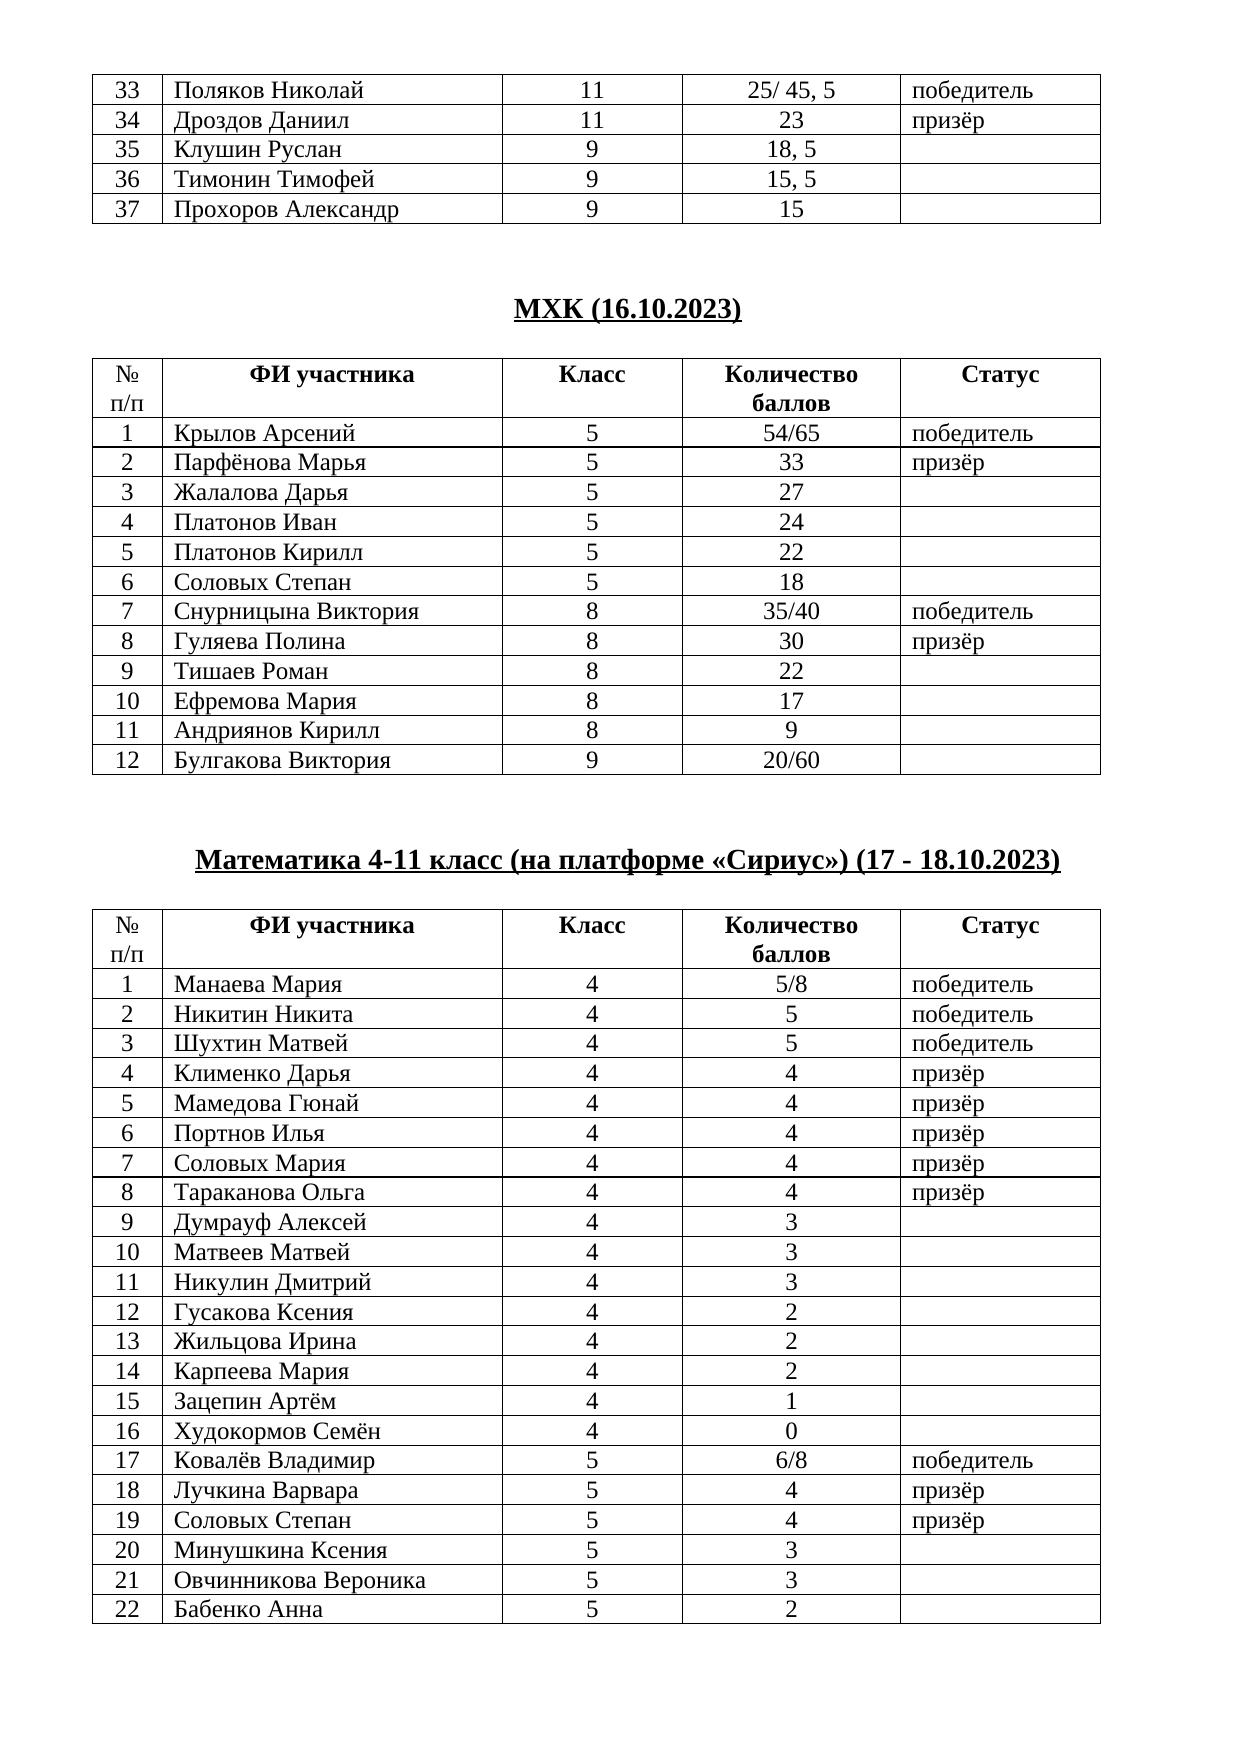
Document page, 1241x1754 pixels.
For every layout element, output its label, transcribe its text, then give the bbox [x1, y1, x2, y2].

table_cell 25/ 45, 5 [683, 75, 900, 104]
table_cell 22 [93, 1595, 162, 1623]
table_cell 5 [683, 999, 900, 1027]
table_cell победитель [901, 1029, 1100, 1057]
table_cell [901, 656, 1100, 685]
table_cell победитель [901, 999, 1100, 1027]
table_header Класс [503, 359, 682, 417]
table_cell 22 [683, 537, 900, 566]
table_header № п/п [93, 910, 162, 968]
table_cell Шухтин Матвей [163, 1029, 502, 1057]
table_cell 34 [93, 105, 162, 133]
table_cell 24 [683, 507, 900, 536]
table_cell 4 [503, 1386, 682, 1415]
table_cell 18 [93, 1475, 162, 1504]
table_cell 37 [93, 194, 162, 223]
table_cell Карпеева Мария [163, 1356, 502, 1385]
table_cell 2 [683, 1297, 900, 1325]
table_cell победитель [901, 969, 1100, 998]
table_cell [901, 745, 1100, 774]
table_cell 8 [93, 626, 162, 655]
table_cell [901, 1297, 1100, 1325]
table_cell [901, 1207, 1100, 1236]
table_cell 3 [93, 477, 162, 506]
table_cell 4 [683, 1475, 900, 1504]
table_cell Поляков Николай [163, 75, 502, 104]
table_cell 4 [503, 1326, 682, 1355]
table_cell Клименко Дарья [163, 1058, 502, 1087]
table_cell 6 [93, 1118, 162, 1147]
table_cell [901, 135, 1100, 163]
table_cell призёр [901, 1058, 1100, 1087]
table_header Количество баллов [683, 359, 900, 417]
table_cell победитель [901, 75, 1100, 104]
table_cell 10 [93, 1237, 162, 1266]
table_header № п/п [93, 359, 162, 417]
table_cell Худокормов Семён [163, 1416, 502, 1444]
table_cell 4 [503, 1207, 682, 1236]
table_cell 9 [503, 164, 682, 193]
table_cell 4 [683, 1058, 900, 1087]
table_cell 33 [683, 448, 900, 476]
table_cell 35/40 [683, 596, 900, 625]
table_cell призёр [901, 1148, 1100, 1176]
table_cell призёр [901, 1118, 1100, 1147]
table_cell Жильцова Ирина [163, 1326, 502, 1355]
table_cell 19 [93, 1505, 162, 1534]
table_cell 10 [93, 686, 162, 714]
table_cell призёр [901, 1178, 1100, 1206]
text МХК (16.10.2023) [103, 291, 1152, 324]
table_header Статус [901, 910, 1100, 968]
table_cell 4 [503, 1178, 682, 1206]
table_header Статус [901, 359, 1100, 417]
table_header Класс [503, 910, 682, 968]
table_cell Лучкина Варвара [163, 1475, 502, 1504]
table_cell 8 [503, 626, 682, 655]
table_cell [901, 686, 1100, 714]
table_cell 4 [93, 1058, 162, 1087]
table_header ФИ участника [163, 910, 502, 968]
table_cell 4 [503, 1356, 682, 1385]
table_cell победитель [901, 418, 1100, 446]
table_cell 9 [93, 656, 162, 685]
table_cell Овчинникова Вероника [163, 1565, 502, 1593]
table_cell Прохоров Александр [163, 194, 502, 223]
table_cell 18, 5 [683, 135, 900, 163]
table_cell Соловых Степан [163, 1505, 502, 1534]
table_cell 3 [683, 1565, 900, 1593]
table_cell [901, 1326, 1100, 1355]
table_cell призёр [901, 1475, 1100, 1504]
table_cell [901, 567, 1100, 595]
table_cell 35 [93, 135, 162, 163]
table_cell Портнов Илья [163, 1118, 502, 1147]
text Математика 4-11 класс (на платформе «Сириус») (17 - 18.10.2023) [103, 842, 1152, 876]
table_cell Матвеев Матвей [163, 1237, 502, 1266]
table_cell 17 [683, 686, 900, 714]
table_cell 3 [683, 1267, 900, 1296]
table_cell Жалалова Дарья [163, 477, 502, 506]
table_cell 22 [683, 656, 900, 685]
table_cell призёр [901, 626, 1100, 655]
table_cell победитель [901, 596, 1100, 625]
table_cell Ковалёв Владимир [163, 1446, 502, 1474]
table_cell [901, 1416, 1100, 1444]
table_header Количество баллов [683, 910, 900, 968]
table_cell 7 [93, 596, 162, 625]
table_cell 9 [683, 716, 900, 744]
table_cell 9 [503, 745, 682, 774]
table_cell 13 [93, 1326, 162, 1355]
table_cell Мамедова Гюнай [163, 1088, 502, 1117]
table_cell Снурницына Виктория [163, 596, 502, 625]
table_cell Зацепин Артём [163, 1386, 502, 1415]
table_cell 6 [93, 567, 162, 595]
table_cell 5 [683, 1029, 900, 1057]
table_cell 8 [93, 1178, 162, 1206]
table_cell 15 [683, 194, 900, 223]
table_cell 4 [503, 1416, 682, 1444]
table_cell Ефремова Мария [163, 686, 502, 714]
table_cell 4 [683, 1118, 900, 1147]
table_cell 4 [683, 1148, 900, 1176]
table_cell 11 [503, 75, 682, 104]
table_cell 5/8 [683, 969, 900, 998]
table_cell призёр [901, 1505, 1100, 1534]
table_cell [901, 1595, 1100, 1623]
table_cell [901, 194, 1100, 223]
table_cell [901, 1237, 1100, 1266]
table_cell 3 [683, 1237, 900, 1266]
table_cell 8 [503, 656, 682, 685]
table_cell 20/60 [683, 745, 900, 774]
table_cell 14 [93, 1356, 162, 1385]
table_cell Тимонин Тимофей [163, 164, 502, 193]
table_cell 15 [93, 1386, 162, 1415]
table_cell [901, 1386, 1100, 1415]
table_cell Парфёнова Марья [163, 448, 502, 476]
table_cell 2 [683, 1326, 900, 1355]
table_cell [901, 477, 1100, 506]
table_cell призёр [901, 105, 1100, 133]
table_cell 5 [503, 1535, 682, 1564]
table_cell 5 [93, 1088, 162, 1117]
table_cell победитель [901, 1446, 1100, 1474]
table_cell 9 [503, 194, 682, 223]
table_cell Тишаев Роман [163, 656, 502, 685]
table_cell 4 [503, 1118, 682, 1147]
table_cell Никитин Никита [163, 999, 502, 1027]
table_cell 15, 5 [683, 164, 900, 193]
table_cell 5 [503, 1505, 682, 1534]
table_cell Манаева Мария [163, 969, 502, 998]
table_cell 5 [503, 477, 682, 506]
table_cell 17 [93, 1446, 162, 1474]
table_cell 5 [503, 1475, 682, 1504]
table_cell 5 [503, 448, 682, 476]
table_cell 4 [503, 1058, 682, 1087]
table_cell [901, 716, 1100, 744]
table_cell 4 [503, 999, 682, 1027]
table_cell Платонов Кирилл [163, 537, 502, 566]
table_cell 5 [93, 537, 162, 566]
table_cell Гуляева Полина [163, 626, 502, 655]
table_cell Клушин Руслан [163, 135, 502, 163]
table_cell 4 [503, 1297, 682, 1325]
table_cell 1 [683, 1386, 900, 1415]
table_cell 30 [683, 626, 900, 655]
table_cell 11 [93, 1267, 162, 1296]
table_cell 20 [93, 1535, 162, 1564]
table_cell 5 [503, 1595, 682, 1623]
table_cell 5 [503, 418, 682, 446]
table_cell Минушкина Ксения [163, 1535, 502, 1564]
table_cell [901, 164, 1100, 193]
table_cell призёр [901, 448, 1100, 476]
table_cell 5 [503, 1565, 682, 1593]
table_cell 54/65 [683, 418, 900, 446]
table_cell 5 [503, 537, 682, 566]
table_cell 4 [503, 969, 682, 998]
table_cell 0 [683, 1416, 900, 1444]
table_cell [901, 537, 1100, 566]
table_cell 4 [93, 507, 162, 536]
table_cell 21 [93, 1565, 162, 1593]
table_cell Дроздов Даниил [163, 105, 502, 133]
table_cell Крылов Арсений [163, 418, 502, 446]
table_cell 4 [503, 1237, 682, 1266]
table_cell [901, 1267, 1100, 1296]
table_cell 1 [93, 969, 162, 998]
table_cell 2 [93, 999, 162, 1027]
table_cell 3 [683, 1535, 900, 1564]
table_cell 11 [93, 716, 162, 744]
table_cell 4 [503, 1029, 682, 1057]
table_cell [901, 1356, 1100, 1385]
table_cell 6/8 [683, 1446, 900, 1474]
table_cell 23 [683, 105, 900, 133]
table_cell 4 [683, 1505, 900, 1534]
table_cell 4 [683, 1088, 900, 1117]
table_cell 4 [503, 1148, 682, 1176]
table_cell 11 [503, 105, 682, 133]
table_cell [901, 1565, 1100, 1593]
table_cell 3 [683, 1207, 900, 1236]
table_cell Платонов Иван [163, 507, 502, 536]
table_cell 3 [93, 1029, 162, 1057]
table_cell 2 [683, 1356, 900, 1385]
table_cell [901, 1535, 1100, 1564]
table_cell 4 [503, 1088, 682, 1117]
table_cell призёр [901, 1088, 1100, 1117]
table_cell 12 [93, 745, 162, 774]
table_cell 9 [503, 135, 682, 163]
table_cell 18 [683, 567, 900, 595]
table_cell 5 [503, 507, 682, 536]
table_cell 2 [93, 448, 162, 476]
table_cell 27 [683, 477, 900, 506]
table_cell 7 [93, 1148, 162, 1176]
table_cell 36 [93, 164, 162, 193]
table_cell 16 [93, 1416, 162, 1444]
table_cell 8 [503, 686, 682, 714]
table_cell 4 [683, 1178, 900, 1206]
table_cell 1 [93, 418, 162, 446]
table_header ФИ участника [163, 359, 502, 417]
table_cell 5 [503, 567, 682, 595]
table_cell Соловых Мария [163, 1148, 502, 1176]
table_cell Думрауф Алексей [163, 1207, 502, 1236]
table_cell Андриянов Кирилл [163, 716, 502, 744]
table_cell Гусакова Ксения [163, 1297, 502, 1325]
table_cell Булгакова Виктория [163, 745, 502, 774]
table_cell Бабенко Анна [163, 1595, 502, 1623]
table_cell 4 [503, 1267, 682, 1296]
table_cell Соловых Степан [163, 567, 502, 595]
table_cell 9 [93, 1207, 162, 1236]
table_cell 2 [683, 1595, 900, 1623]
table_cell 12 [93, 1297, 162, 1325]
table_cell Тараканова Ольга [163, 1178, 502, 1206]
table_cell 5 [503, 1446, 682, 1474]
table_cell 33 [93, 75, 162, 104]
table_cell Никулин Дмитрий [163, 1267, 502, 1296]
table_cell [901, 507, 1100, 536]
table_cell 8 [503, 716, 682, 744]
table_cell 8 [503, 596, 682, 625]
